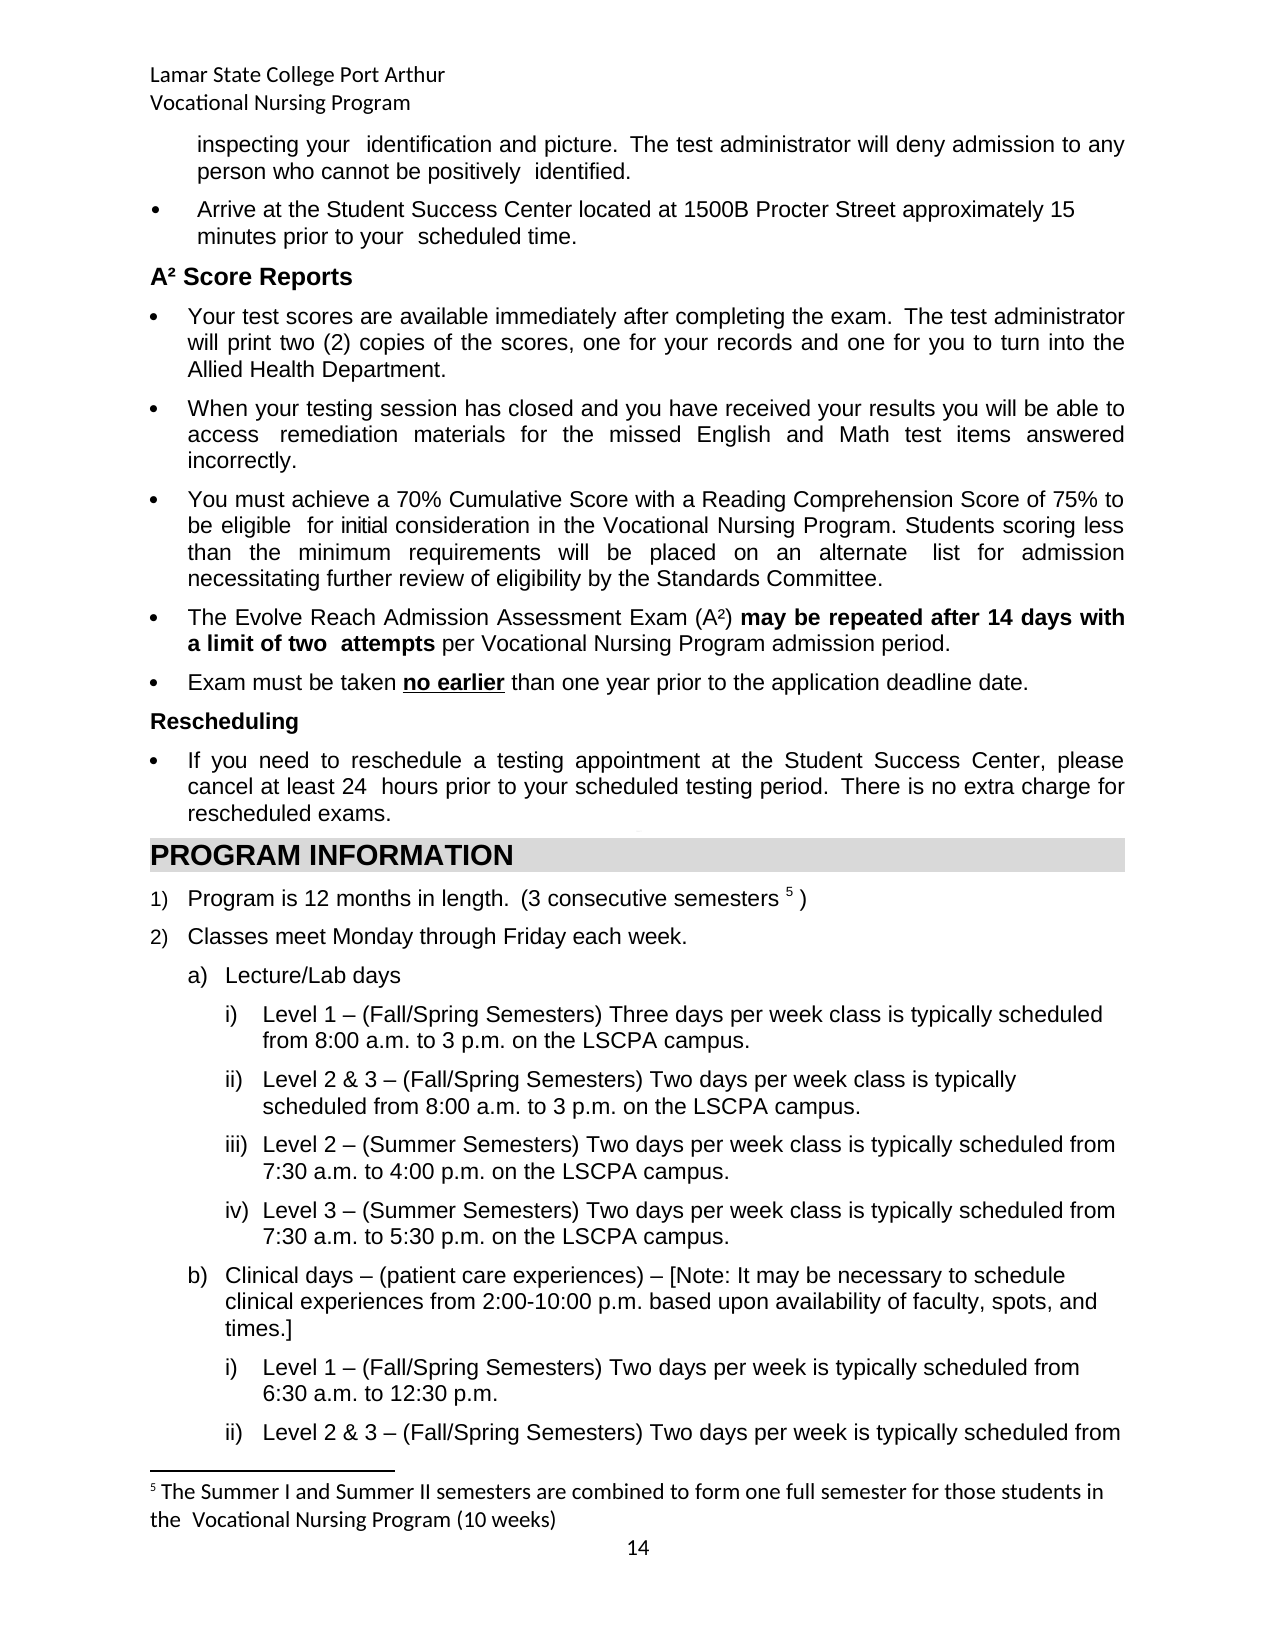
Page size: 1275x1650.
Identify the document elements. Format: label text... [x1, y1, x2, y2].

list You must achieve a 70% Cumulative Score with a Reading Comprehension Score of 75% to be eligible for initial consideration in the Vocational Nursing Program. Students scoring less than the minimum requirements will be placed on an alternate list for admission necessitating further review of eligibility by the Standards Committee. [150, 486, 1125, 591]
list Level 2 – (Summer Semesters) Two days per week class is typically scheduled from 7:30 a.m. to 4:00 p.m. on the LSCPA campus. [225, 1131, 1125, 1184]
list When your testing session has closed and you have received your results you will be able to access remediation materials for the missed English and Math test items answered incorrectly. [150, 394, 1125, 473]
list Clinical days – (patient care experiences) – [Note: It may be necessary to schedule clinical experiences from 2:00-10:00 p.m. based upon availability of faculty, spots, and times.] [187, 1262, 1125, 1341]
list Classes meet Monday through Friday each week. [150, 923, 1125, 950]
list Your test scores are available immediately after completing the exam. The test administrator will print two (2) copies of the scores, one for your records and one for you to turn into the Allied Health Department. [150, 303, 1125, 382]
list Arrive at the Student Success Center located at 1500B Procter Street approximately 15 minutes prior to your scheduled time. [152, 196, 1125, 249]
list Level 2 & 3 – (Fall/Spring Semesters) Two days per week class is typically scheduled from 8:00 a.m. to 3 p.m. on the LSCPA campus. [225, 1066, 1125, 1119]
list Level 3 – (Summer Semesters) Two days per week class is typically scheduled from 7:30 a.m. to 5:30 p.m. on the LSCPA campus. [225, 1197, 1125, 1249]
text A² Score Reports [150, 262, 1125, 290]
text Rescheduling [150, 708, 1125, 734]
list Level 1 – (Fall/Spring Semesters) Three days per week class is typically scheduled from 8:00 a.m. to 3 p.m. on the LSCPA campus. [225, 1001, 1125, 1054]
list Lecture/Lab days [187, 962, 1125, 988]
text PROGRAM INFORMATION [150, 838, 1125, 872]
list Program is 12 months in length. (3 consecutive semesters ) [150, 884, 1125, 911]
list Level 1 – (Fall/Spring Semesters) Two days per week is typically scheduled from 6:30 a.m. to 12:30 p.m. [225, 1353, 1125, 1406]
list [225, 1419, 1125, 1445]
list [152, 131, 1125, 184]
list The Evolve Reach Admission Assessment Exam (A²) may be repeated after 14 days with a limit of two attempts per Vocational Nursing Program admission period. [150, 604, 1125, 657]
list Exam must be taken no earlier than one year prior to the application deadline date. [150, 669, 1125, 696]
list If you need to reschedule a testing appointment at the Student Success Center, please cancel at least 24 hours prior to your scheduled testing period. There is no extra charge for rescheduled exams. [150, 747, 1125, 826]
